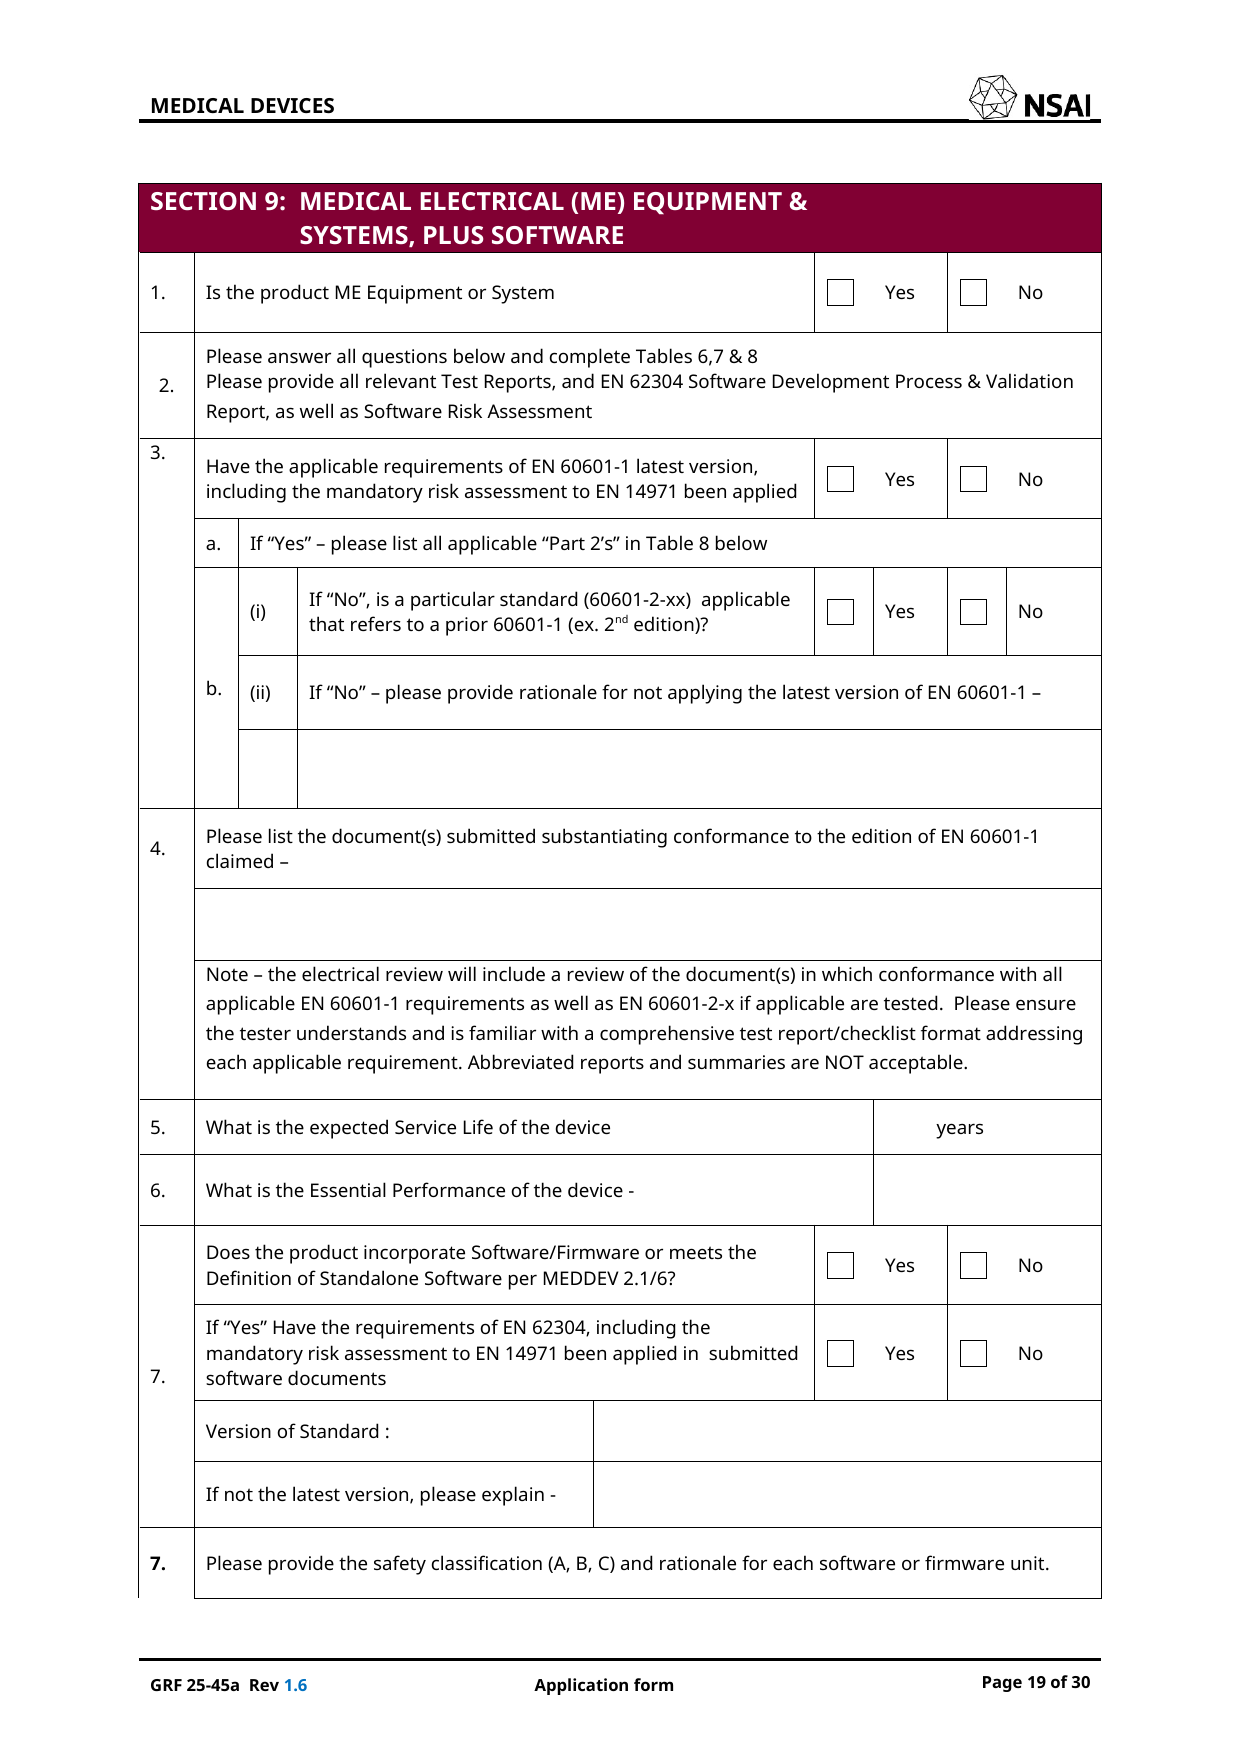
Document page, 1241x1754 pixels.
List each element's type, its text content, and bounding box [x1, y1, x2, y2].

table_cell years [874, 1100, 1101, 1154]
table_cell Please list the document(s) submitted substantiating conformance to the edition of EN 60601-1 claimed – [195, 809, 1101, 888]
table_cell Please provide the safety classification (A, B, C) and rationale for each software or firmware unit. [195, 1528, 1101, 1598]
table_cell b. [195, 568, 238, 808]
table_cell Yes [874, 568, 947, 655]
table_cell [948, 1226, 1006, 1304]
table_cell [594, 1401, 1101, 1461]
table_cell [195, 889, 1101, 960]
table_cell No [1007, 568, 1101, 655]
table_cell Is the product ME Equipment or System [195, 253, 814, 332]
table_cell [815, 439, 873, 518]
table_cell Yes [874, 1226, 947, 1304]
table_cell [874, 1155, 1101, 1224]
table_cell 6. [139, 1155, 194, 1224]
table_cell No [1006, 1305, 1101, 1400]
table_cell [139, 888, 194, 1099]
table_cell a. [195, 519, 238, 567]
table_cell 7. [139, 1528, 194, 1598]
table_cell No [1006, 439, 1101, 518]
table_cell 1. [139, 253, 194, 332]
table_cell Yes [874, 253, 947, 332]
table_cell Yes [874, 1305, 947, 1400]
table_cell If “Yes” Have the requirements of EN 62304, including the mandatory risk assessment to EN 14971 been applied in submitted software documents [195, 1305, 814, 1400]
table_cell If “No”, is a particular standard (60601-2-xx) applicable that refers to a prior 60601-1 (ex. 2nd edition)? [298, 568, 814, 655]
table_cell No [1006, 253, 1101, 332]
table_cell 4. [139, 809, 194, 888]
table_cell 7. [139, 1226, 194, 1527]
table_cell 2. [139, 333, 194, 438]
table_cell 5. [139, 1100, 194, 1154]
table_cell [948, 568, 1006, 655]
table_cell [948, 1305, 1006, 1400]
table_cell [948, 439, 1006, 518]
table_cell Have the applicable requirements of EN 60601-1 latest version, including the mandatory risk assessment to EN 14971 been applied [195, 439, 814, 518]
table_cell If “Yes” – please list all applicable “Part 2’s” in Table 8 below [239, 519, 1101, 567]
table_cell Yes [874, 439, 947, 518]
table_cell [815, 568, 873, 655]
table_cell [815, 1226, 873, 1304]
table_cell If not the latest version, please explain - [195, 1462, 593, 1527]
table_cell If “No” – please provide rationale for not applying the latest version of EN 60601-1 – [298, 656, 1101, 728]
table_cell (i) [239, 568, 297, 655]
table_cell Does the product incorporate Software/Firmware or meets the Definition of Standalone Software per MEDDEV 2.1/6? [195, 1226, 814, 1304]
picture [968, 73, 1091, 120]
table_cell Please answer all questions below and complete Tables 6,7 & 8 Please provide all relevant Test Reports, and EN 62304 Software Development Process & Validation Report, as well as Software Risk Assessment [195, 333, 1101, 438]
table_cell Note – the electrical review will include a review of the document(s) in which conformance with all applicable EN 60601-1 requirements as well as EN 60601-2-x if applicable are tested. Please ensure the tester understands and is familiar with a comprehensive test report/checklist format addressing each applicable requirement. Abbreviated reports and summaries are NOT acceptable. [195, 961, 1101, 1099]
table_cell Version of Standard : [195, 1401, 593, 1461]
table_cell [594, 1462, 1101, 1527]
table_header Section 9: Medical Electrical (ME) Equipment & Systems, plus Software [139, 184, 1101, 252]
table_cell [239, 730, 297, 808]
table_cell 3. [139, 439, 194, 808]
table_cell [298, 730, 1101, 808]
table_cell [948, 253, 1006, 332]
table_cell (ii) [239, 656, 297, 728]
table_cell [815, 1305, 873, 1400]
table_cell [815, 253, 873, 332]
table_cell No [1006, 1226, 1101, 1304]
table_cell What is the Essential Performance of the device - [195, 1155, 873, 1224]
table_cell What is the expected Service Life of the device [195, 1100, 873, 1154]
